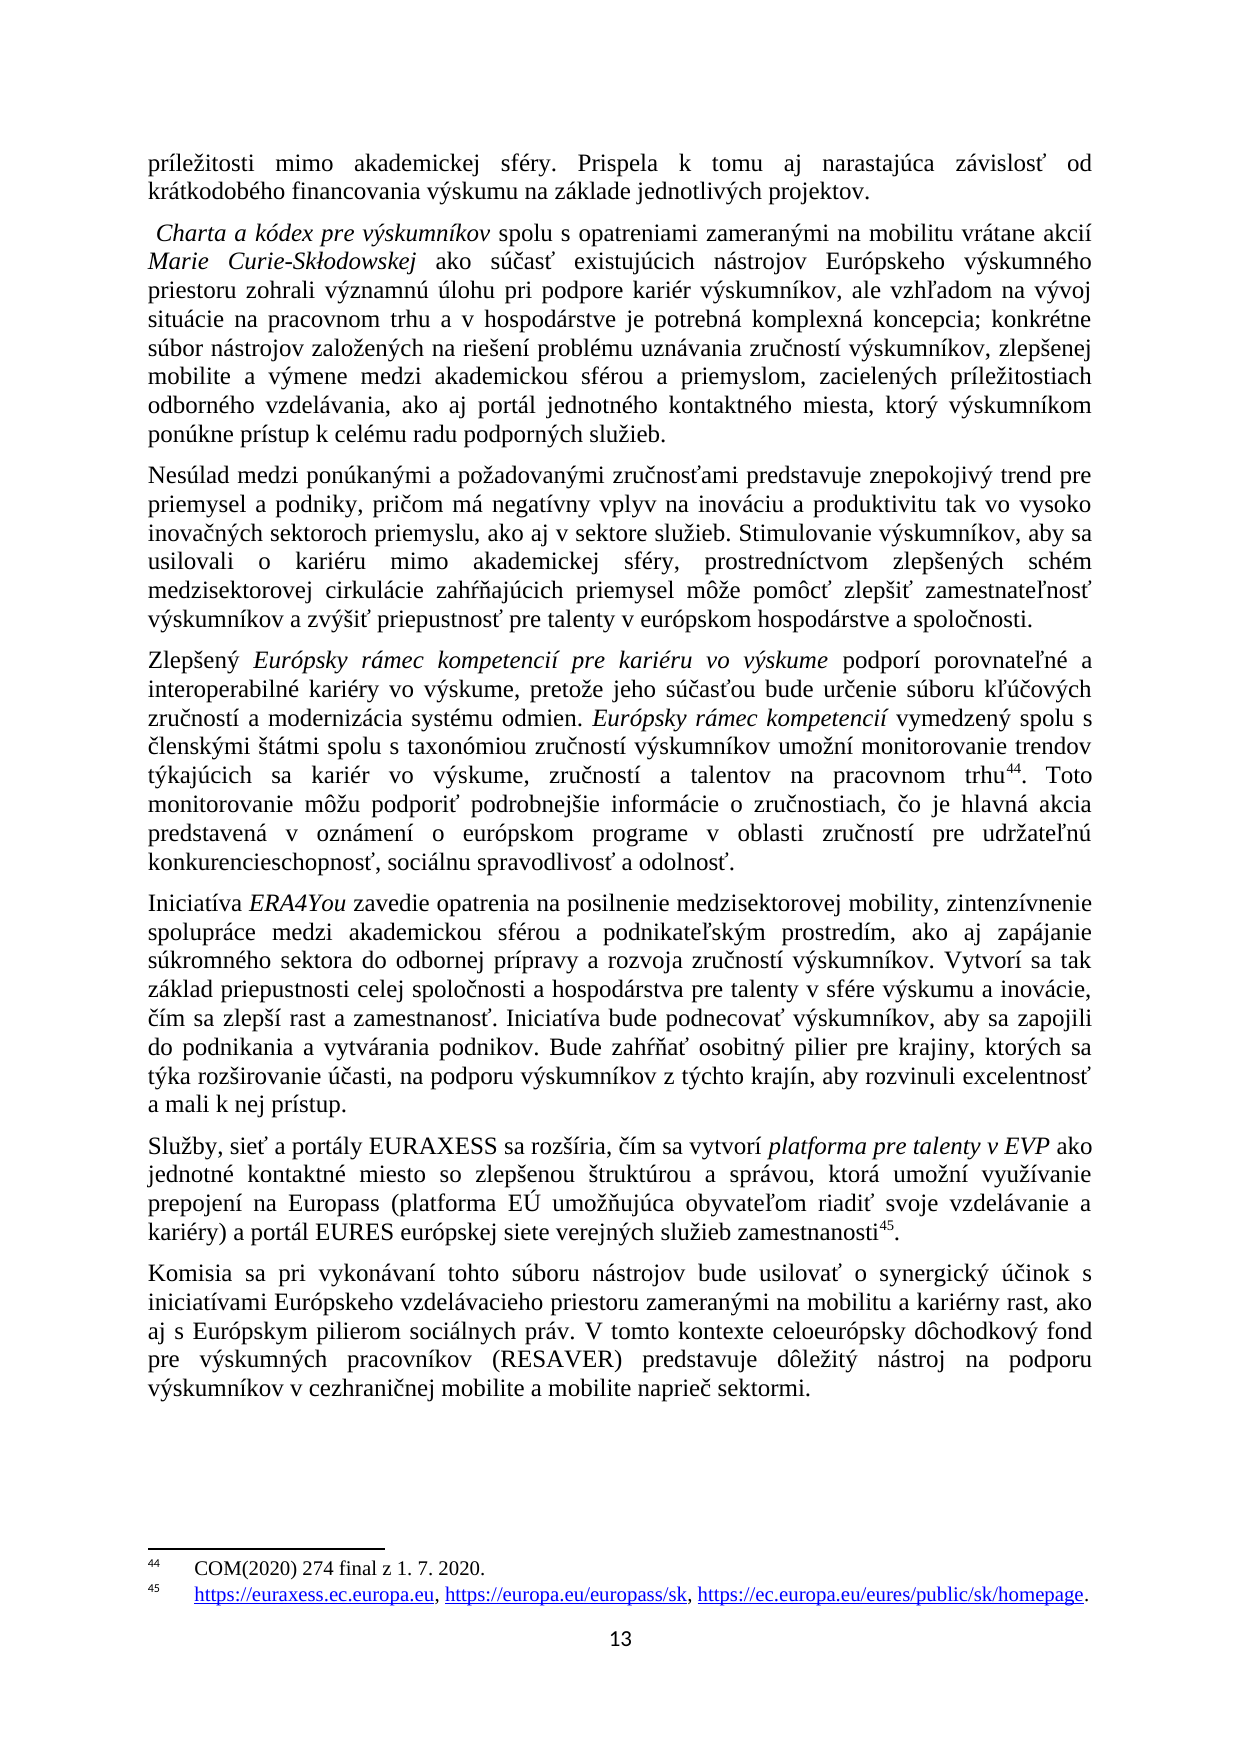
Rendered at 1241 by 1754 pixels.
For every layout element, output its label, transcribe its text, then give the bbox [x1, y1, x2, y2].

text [148, 148, 1093, 205]
text Komisia sa pri vykonávaní tohto súboru nástrojov bude usilovať o synergický účinok s iniciatívami Európskeho vzdelávacieho priestoru zameranými na mobilitu a kariérny rast, ako aj s Európskym pilierom sociálnych práv. V tomto kontexte celoeurópsky dôchodkový fond pre výskumných pracovníkov (RESAVER) predstavuje dôležitý nástroj na podporu výskumníkov v cezhraničnej mobilite a mobilite naprieč sektormi. [148, 1258, 1093, 1402]
text Nesúlad medzi ponúkanými a požadovanými zručnosťami predstavuje znepokojivý trend pre priemysel a podniky, pričom má negatívny vplyv na inováciu a produktivitu tak vo vysoko inovačných sektoroch priemyslu, ako aj v sektore služieb. Stimulovanie výskumníkov, aby sa usilovali o kariéru mimo akademickej sféry, prostredníctvom zlepšených schém medzisektorovej cirkulácie zahŕňajúcich priemysel môže pomôcť zlepšiť zamestnateľnosť výskumníkov a zvýšiť priepustnosť pre talenty v európskom hospodárstve a spoločnosti. [148, 460, 1093, 633]
text Zlepšený Európsky rámec kompetencií pre kariéru vo výskume podporí porovnateľné a interoperabilné kariéry vo výskume, pretože jeho súčasťou bude určenie súboru kľúčových zručností a modernizácia systému odmien. Európsky rámec kompetencií vymedzený spolu s členskými štátmi spolu s taxonómiou zručností výskumníkov umožní monitorovanie trendov týkajúcich sa kariér vo výskume, zručností a talentov na pracovnom trhu. Toto monitorovanie môžu podporiť podrobnejšie informácie o zručnostiach, čo je hlavná akcia predstavená v oznámení o európskom programe v oblasti zručností pre udržateľnú konkurencieschopnosť, sociálnu spravodlivosť a odolnosť. [148, 645, 1093, 875]
text Charta a kódex pre výskumníkov spolu s opatreniami zameranými na mobilitu vrátane akcií Marie Curie-Skłodowskej ako súčasť existujúcich nástrojov Európskeho výskumného priestoru zohrali významnú úlohu pri podpore kariér výskumníkov, ale vzhľadom na vývoj situácie na pracovnom trhu a v hospodárstve je potrebná komplexná koncepcia; konkrétne súbor nástrojov založených na riešení problému uznávania zručností výskumníkov, zlepšenej mobilite a výmene medzi akademickou sférou a priemyslom, zacielených príležitostiach odborného vzdelávania, ako aj portál jednotného kontaktného miesta, ktorý výskumníkom ponúkne prístup k celému radu podporných služieb. [148, 218, 1093, 448]
text Služby, sieť a portály EURAXESS sa rozšíria, čím sa vytvorí platforma pre talenty v EVP ako jednotné kontaktné miesto so zlepšenou štruktúrou a správou, ktorá umožní využívanie prepojení na Europass (platforma EÚ umožňujúca obyvateľom riadiť svoje vzdelávanie a kariéry) a portál EURES európskej siete verejných služieb zamestnanosti. [148, 1131, 1093, 1246]
text Iniciatíva ERA4You zavedie opatrenia na posilnenie medzisektorovej mobility, zintenzívnenie spolupráce medzi akademickou sférou a podnikateľským prostredím, ako aj zapájanie súkromného sektora do odbornej prípravy a rozvoja zručností výskumníkov. Vytvorí sa tak základ priepustnosti celej spoločnosti a hospodárstva pre talenty v sfére výskumu a inovácie, čím sa zlepší rast a zamestnanosť. Iniciatíva bude podnecovať výskumníkov, aby sa zapojili do podnikania a vytvárania podnikov. Bude zahŕňať osobitný pilier pre krajiny, ktorých sa týka rozširovanie účasti, na podporu výskumníkov z týchto krajín, aby rozvinuli excelentnosť a mali k nej prístup. [148, 888, 1093, 1118]
